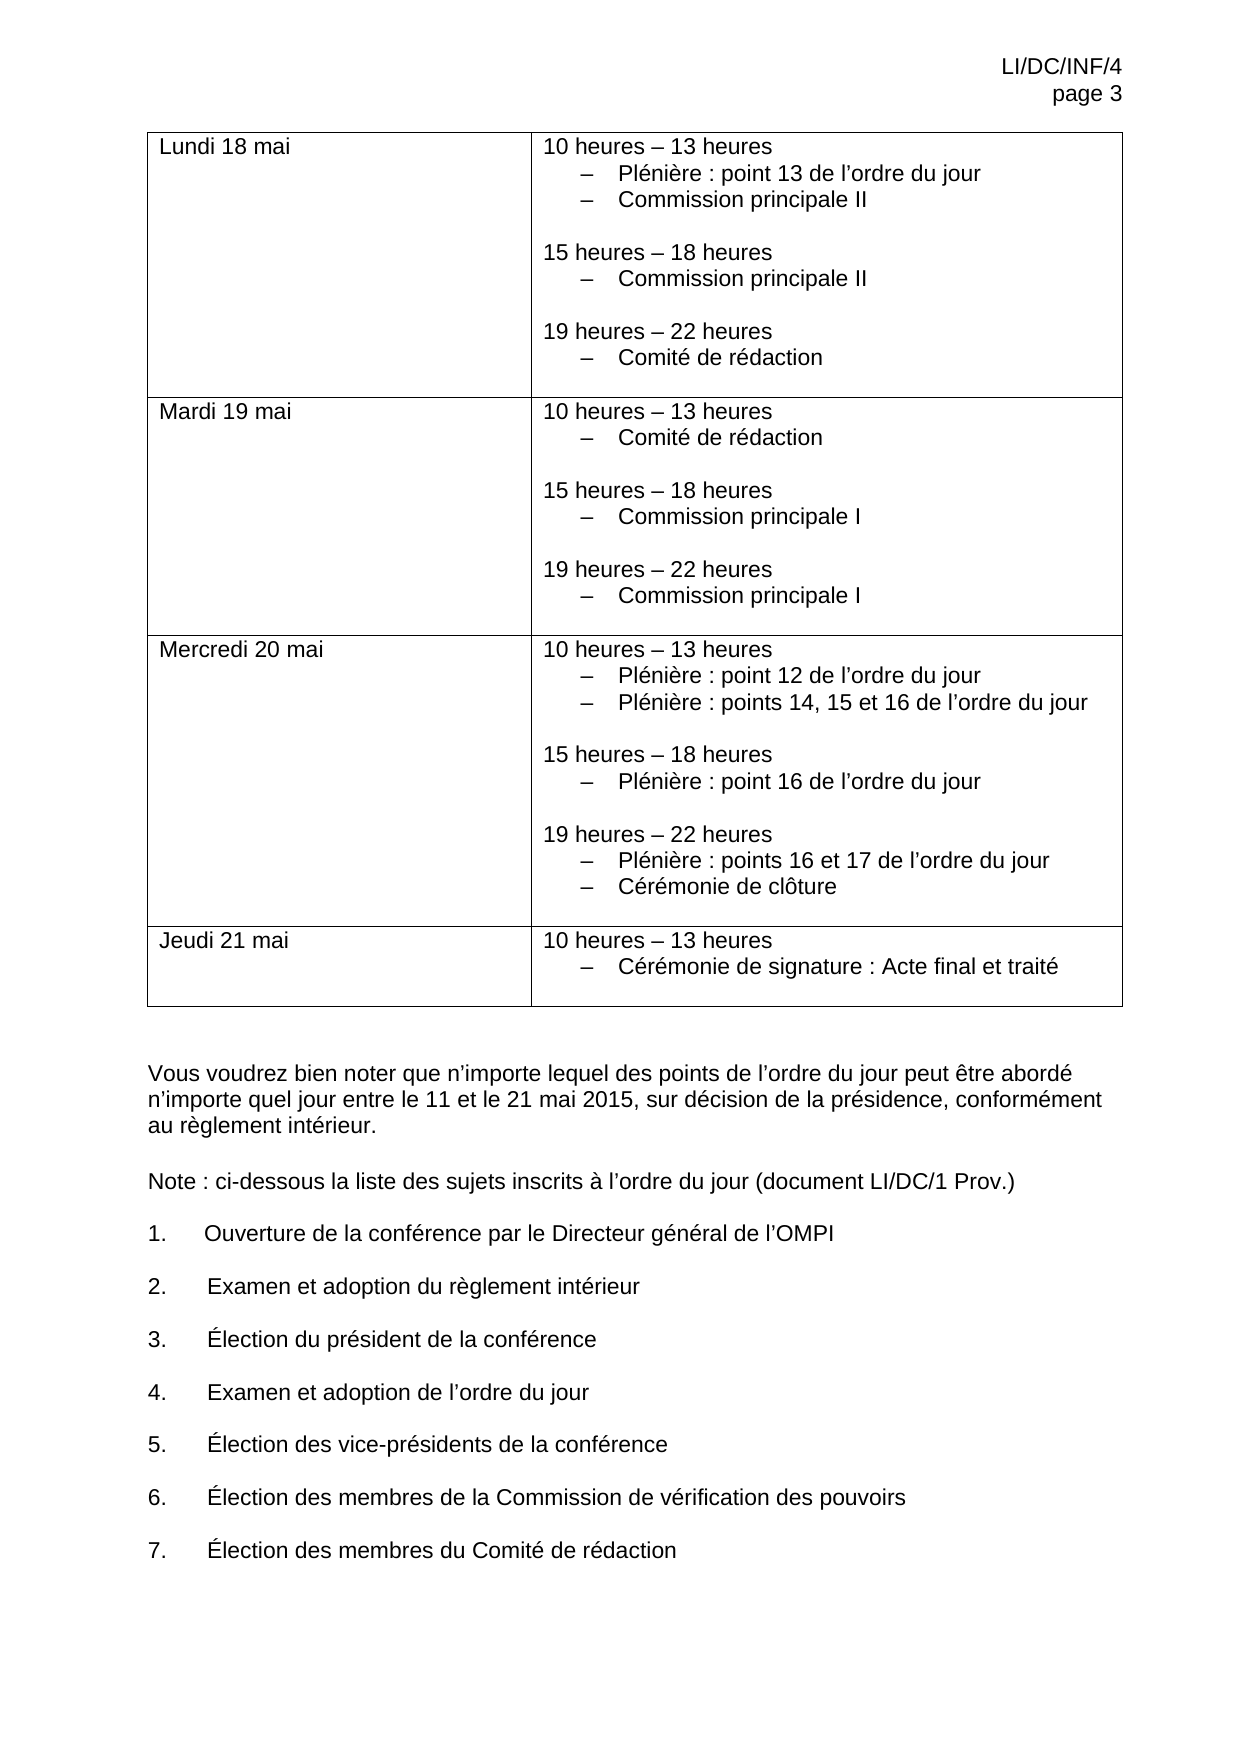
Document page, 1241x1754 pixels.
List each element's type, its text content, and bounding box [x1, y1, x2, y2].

table_cell Jeudi 21 mai [148, 927, 531, 1006]
table_cell 10 heures – 13 heures Cérémonie de signature : Acte final et traité [532, 927, 1122, 1006]
table_cell Mercredi 20 mai [148, 636, 531, 926]
table_cell 10 heures – 13 heures Plénière : point 13 de l’ordre du jour Commission principale II 15 heures – 18 heures Commission principale II 19 heures – 22 heures Comité de rédaction [532, 133, 1122, 397]
text Vous voudrez bien noter que n’importe lequel des points de l’ordre du jour peut être abordé n’importe quel jour entre le 11 et le 21 mai 2015, sur décision de la présidence, conformément au règlement intérieur. [148, 1060, 1122, 1139]
text 2. Examen et adoption du règlement intérieur [148, 1273, 1122, 1299]
table_cell Mardi 19 mai [148, 398, 531, 635]
text 3. Élection du président de la conférence [148, 1326, 1122, 1352]
table_cell 10 heures – 13 heures Plénière : point 12 de l’ordre du jour Plénière : points 14, 15 et 16 de l’ordre du jour 15 heures – 18 heures Plénière : point 16 de l’ordre du jour 19 heures – 22 heures Plénière : points 16 et 17 de l’ordre du jour Cérémonie de clôture [532, 636, 1122, 926]
list Ouverture de la conférence par le Directeur général de l’OMPI [148, 1220, 1122, 1247]
table_cell Lundi 18 mai [148, 133, 531, 397]
text 7. Élection des membres du Comité de rédaction [148, 1537, 1122, 1563]
text Note : ci-dessous la liste des sujets inscrits à l’ordre du jour (document LI/DC/1 Prov.) [148, 1168, 1122, 1194]
text 5. Élection des vice-présidents de la conférence [148, 1431, 1122, 1457]
text 6. Élection des membres de la Commission de vérification des pouvoirs [148, 1484, 1122, 1510]
table_cell 10 heures – 13 heures Comité de rédaction 15 heures – 18 heures Commission principale I 19 heures – 22 heures Commission principale I [532, 398, 1122, 635]
text 4. Examen et adoption de l’ordre du jour [148, 1378, 1122, 1405]
